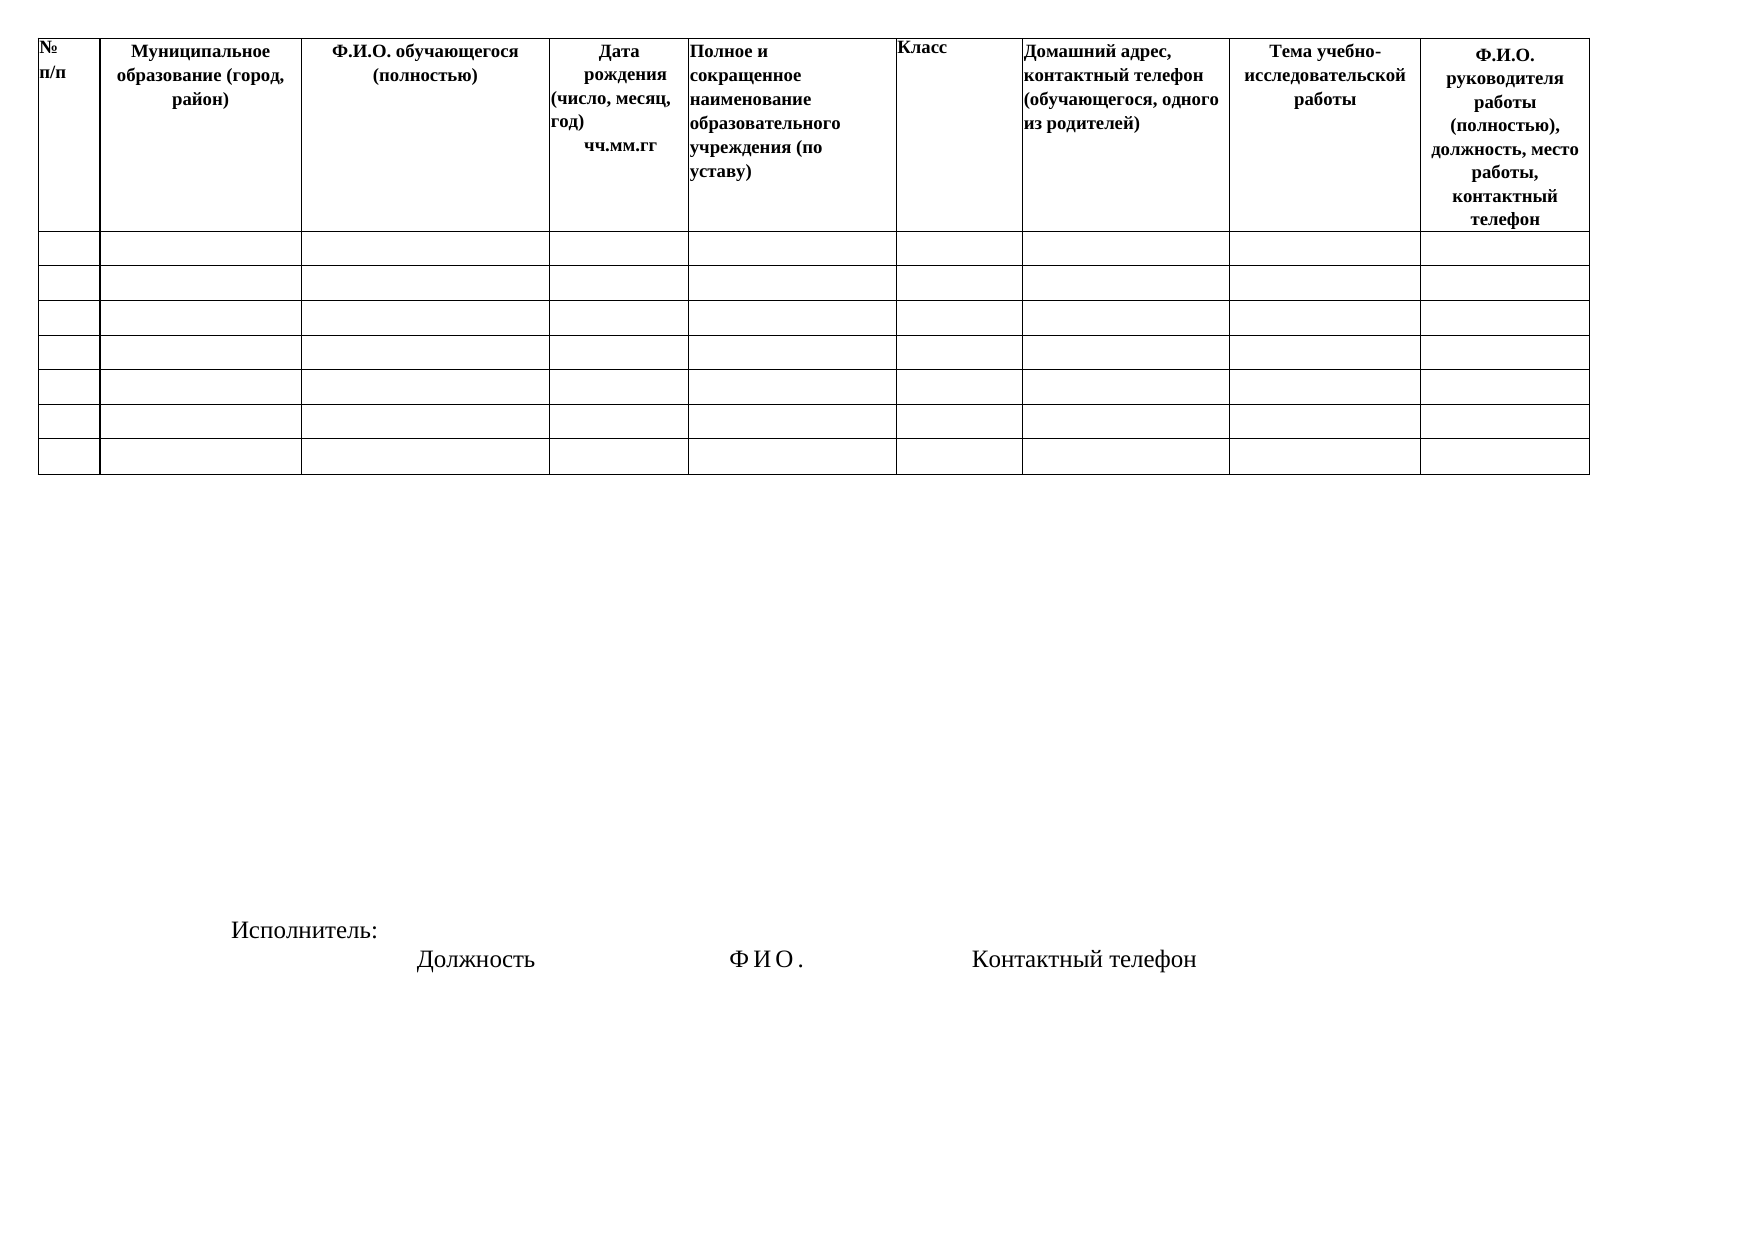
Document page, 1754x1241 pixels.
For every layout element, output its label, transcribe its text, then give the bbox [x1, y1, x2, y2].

table_cell [39, 336, 99, 369]
table_cell [39, 439, 99, 473]
table_cell [689, 266, 896, 300]
table_cell [101, 301, 301, 334]
table_cell [302, 405, 549, 438]
table_cell [689, 405, 896, 438]
table_cell [550, 370, 688, 403]
table_cell [897, 405, 1022, 438]
text ФИО. [729, 948, 804, 973]
table_cell [39, 232, 99, 265]
table_cell [1023, 232, 1229, 265]
table_cell [1230, 405, 1420, 438]
table_cell [550, 232, 688, 265]
table_cell [101, 336, 301, 369]
table_cell [302, 336, 549, 369]
table_cell [39, 405, 99, 438]
table_cell [302, 370, 549, 403]
table_header Полное и сокращенное наименование образовательного учреждения (по уставу) [689, 39, 896, 231]
table_header Муниципальное образование (город, район) [101, 39, 301, 231]
table_header Класс [897, 39, 1022, 231]
table_cell [897, 232, 1022, 265]
table_header № п/п [39, 39, 99, 231]
table_cell [897, 439, 1022, 473]
table_cell [1023, 439, 1229, 473]
table_cell [1421, 336, 1589, 369]
table_cell [550, 266, 688, 300]
table_cell [1421, 405, 1589, 438]
table_cell [897, 370, 1022, 403]
table_cell [689, 439, 896, 473]
table_cell [1023, 266, 1229, 300]
table_cell [1421, 266, 1589, 300]
table_cell [302, 301, 549, 334]
table_cell [897, 336, 1022, 369]
table_cell [1421, 439, 1589, 473]
table_cell [1230, 266, 1420, 300]
table_cell [689, 336, 896, 369]
table_cell [1023, 370, 1229, 403]
table_cell [302, 266, 549, 300]
table_header Домашний адрес, контактный телефон (обучающегося, одного из родителей) [1023, 39, 1229, 231]
table_cell [101, 266, 301, 300]
table_cell [101, 370, 301, 403]
table_header Дата рождения (число, месяц, год) чч.мм.гг [550, 39, 688, 231]
text Должность [417, 947, 535, 972]
table_cell [1421, 301, 1589, 334]
table_cell [550, 301, 688, 334]
table_cell [101, 232, 301, 265]
table_cell [689, 301, 896, 334]
table_cell [689, 370, 896, 403]
table_cell [550, 405, 688, 438]
table_cell [39, 266, 99, 300]
table_cell [1230, 439, 1420, 473]
table_cell [1023, 336, 1229, 369]
table_cell [897, 266, 1022, 300]
table_cell [1230, 301, 1420, 334]
table_header Ф.И.О. обучающегося (полностью) [302, 39, 549, 231]
table_cell [1023, 405, 1229, 438]
table_cell [1023, 301, 1229, 334]
table_cell [1421, 370, 1589, 403]
table_cell [39, 370, 99, 403]
text Исполнитель: [231, 918, 378, 943]
table_cell [302, 232, 549, 265]
table_cell [1421, 232, 1589, 265]
table_cell [1230, 370, 1420, 403]
table_cell [1230, 232, 1420, 265]
table_cell [101, 439, 301, 473]
table_header Ф.И.О. руководителя работы (полностью), должность, место работы, контактный телефон [1421, 39, 1589, 231]
table_cell [689, 232, 896, 265]
table_cell [550, 336, 688, 369]
table_cell [897, 301, 1022, 334]
table_cell [1230, 336, 1420, 369]
table_cell [39, 301, 99, 334]
table_header Тема учебноисследовательской работы [1230, 39, 1420, 231]
text Контактный телефон [972, 947, 1197, 972]
table_cell [101, 405, 301, 438]
table_cell [550, 439, 688, 473]
table_cell [302, 439, 549, 473]
